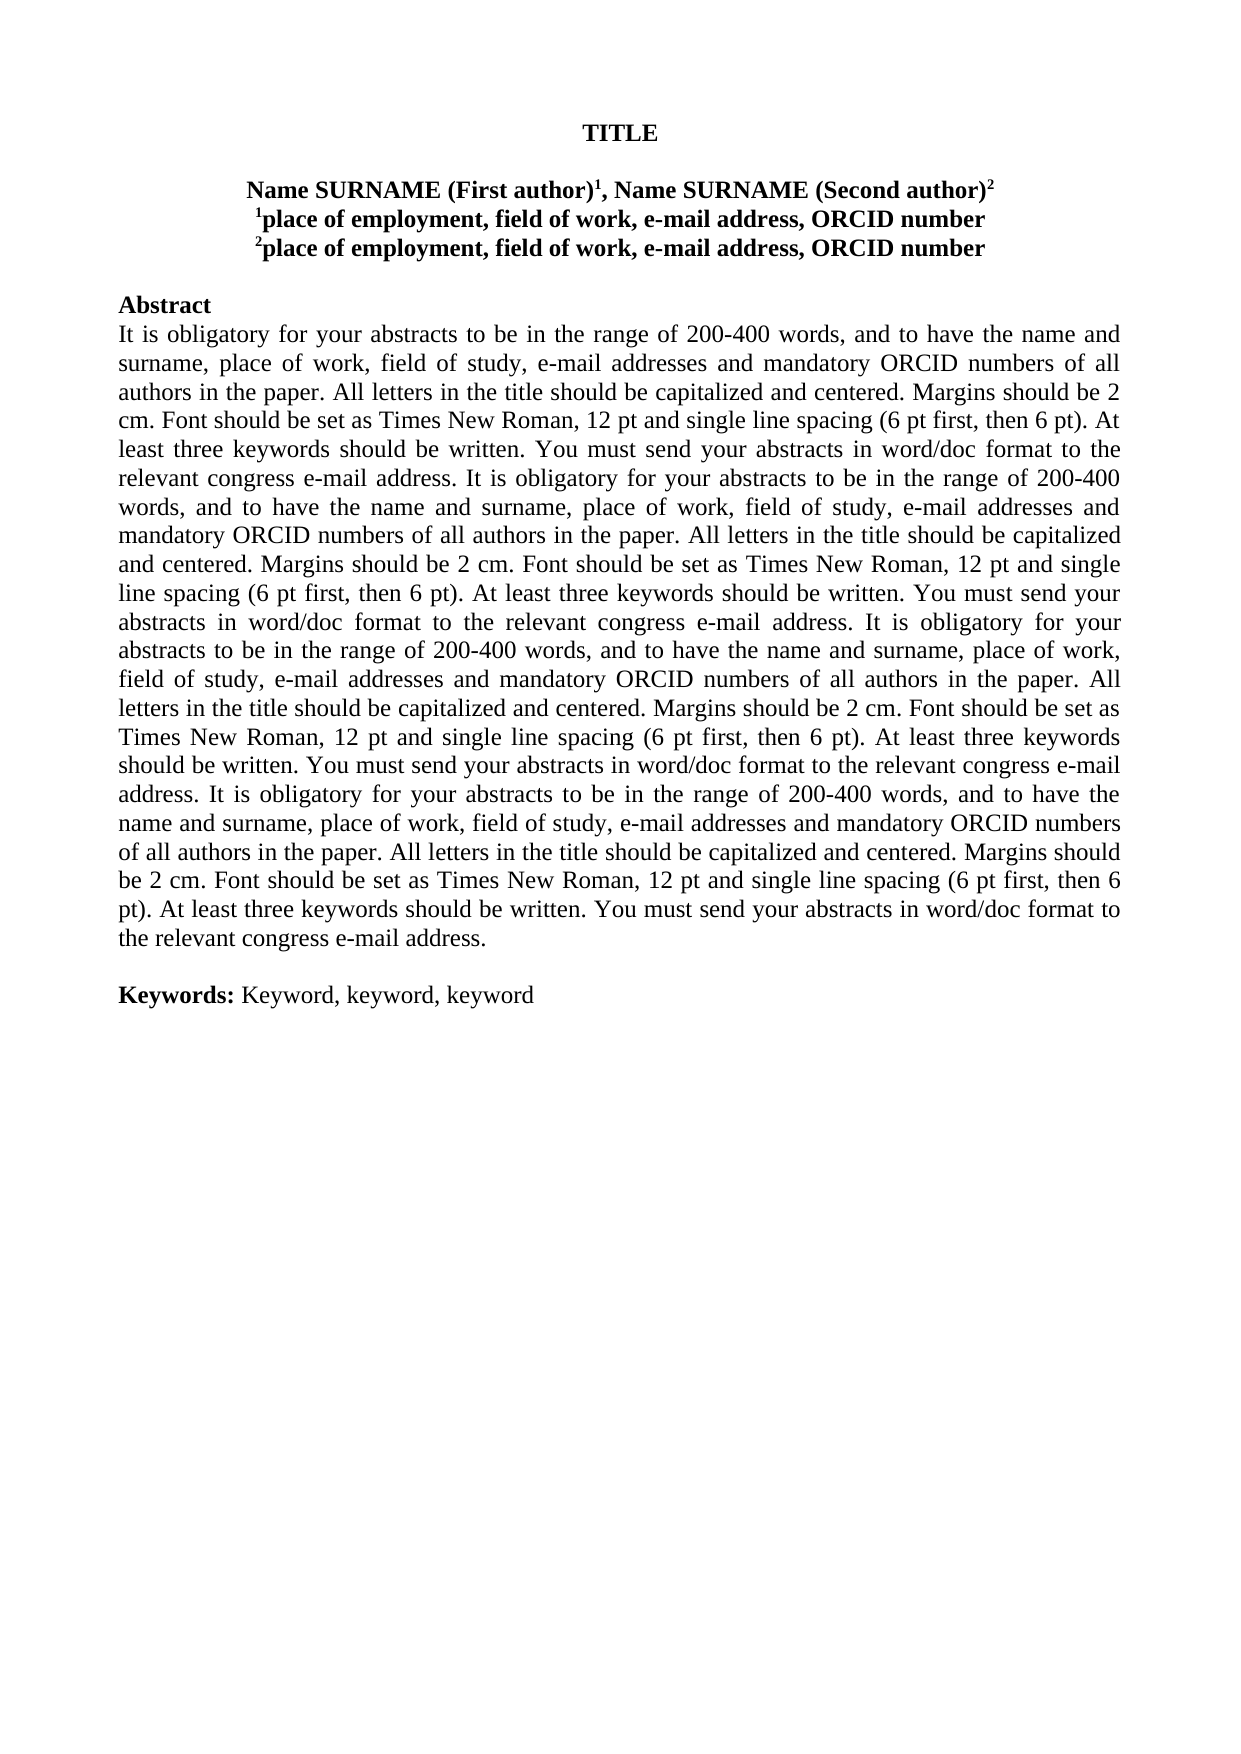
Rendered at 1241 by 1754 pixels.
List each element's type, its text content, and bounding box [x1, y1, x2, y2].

text Name SURNAME (First author)1, Name SURNAME (Second author)2 [118, 176, 1122, 204]
text TITLE [118, 118, 1122, 147]
text Keywords: Keyword, keyword, keyword [118, 981, 1122, 1009]
text It is obligatory for your abstracts to be in the range of 200-400 words, and to have the name and surname, place of work, field of study, e-mail addresses and mandatory ORCID numbers of all authors in the paper. All letters in the title should be capitalized and centered. Margins should be 2 cm. Font should be set as Times New Roman, 12 pt and single line spacing (6 pt first, then 6 pt). At least three keywords should be written. You must send your abstracts in word/doc format to the relevant congress e-mail address. It is obligatory for your abstracts to be in the range of 200-400 words, and to have the name and surname, place of work, field of study, e-mail addresses and mandatory ORCID numbers of all authors in the paper. All letters in the title should be capitalized and centered. Margins should be 2 cm. Font should be set as Times New Roman, 12 pt and single line spacing (6 pt first, then 6 pt). At least three keywords should be written. You must send your abstracts in word/doc format to the relevant congress e-mail address. It is obligatory for your abstracts to be in the range of 200-400 words, and to have the name and surname, place of work, field of study, e-mail addresses and mandatory ORCID numbers of all authors in the paper. All letters in the title should be capitalized and centered. Margins should be 2 cm. Font should be set as Times New Roman, 12 pt and single line spacing (6 pt first, then 6 pt). At least three keywords should be written. You must send your abstracts in word/doc format to the relevant congress e-mail address. It is obligatory for your abstracts to be in the range of 200-400 words, and to have the name and surname, place of work, field of study, e-mail addresses and mandatory ORCID numbers of all authors in the paper. All letters in the title should be capitalized and centered. Margins should be 2 cm. Font should be set as Times New Roman, 12 pt and single line spacing (6 pt first, then 6 pt). At least three keywords should be written. You must send your abstracts in word/doc format to the relevant congress e-mail address. [118, 319, 1122, 952]
text Abstract [118, 291, 1122, 319]
text 2place of employment, field of work, e-mail address, ORCID number [118, 233, 1122, 262]
text 1place of employment, field of work, e-mail address, ORCID number [118, 204, 1122, 233]
